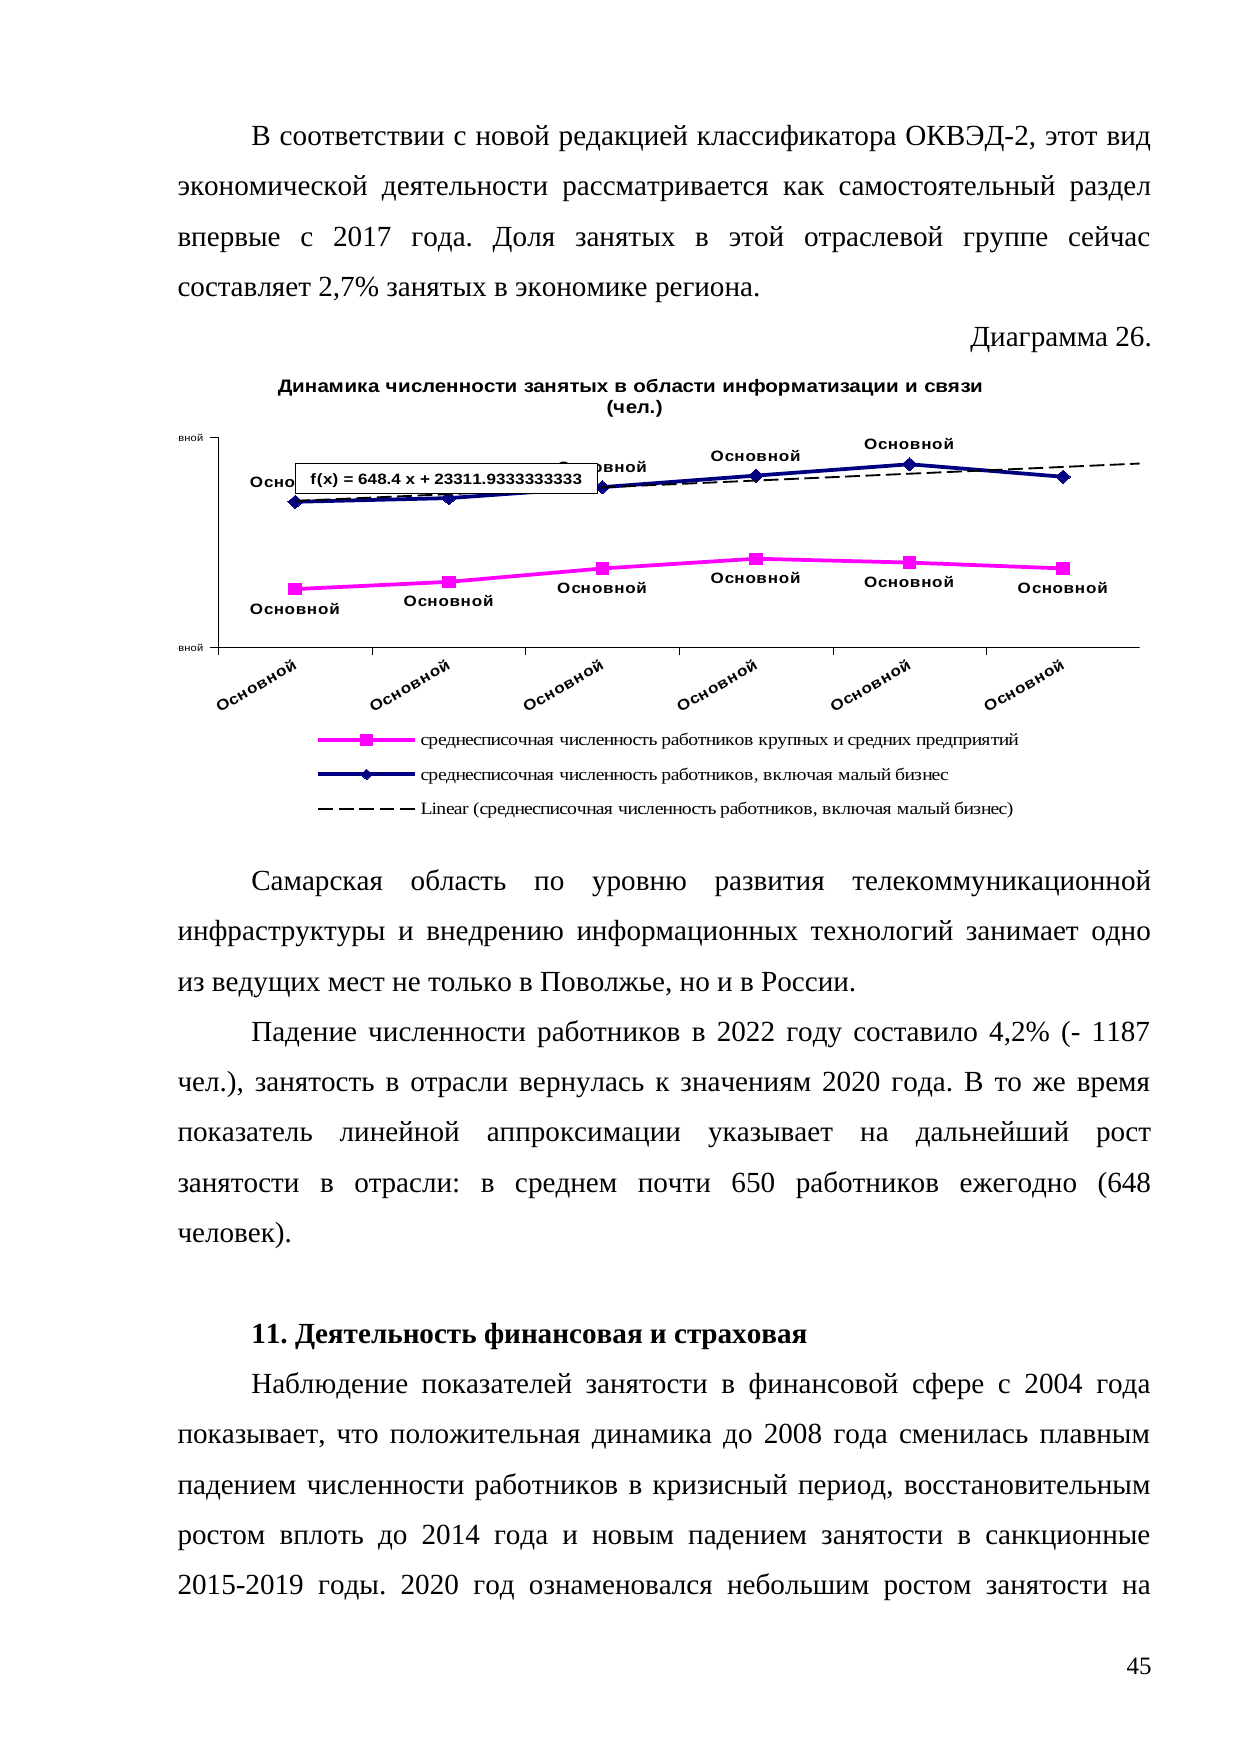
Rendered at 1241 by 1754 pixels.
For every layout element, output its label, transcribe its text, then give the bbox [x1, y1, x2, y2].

text В соответствии с новой редакцией классификатора ОКВЭД-2, этот вид экономической деятельности рассматривается как самостоятельный раздел впервые с 2017 года. Доля занятых в этой отраслевой группе сейчас составляет 2,7% занятых в экономике региона. [177, 118, 1152, 303]
text Самарская область по уровню развития телекоммуникационной инфраструктуры и внедрению информационных технологий занимает одно из ведущих мест не только в Поволжье, но и в России. [177, 863, 1152, 997]
text Диаграмма 26. [177, 319, 1152, 353]
text 11. Деятельность финансовая и страховая [177, 1316, 1152, 1349]
text Падение численности работников в 2022 году составило 4,2% (- 1187 чел.), занятость в отрасли вернулась к значениям 2020 года. В то же время показатель линейной аппроксимации указывает на дальнейший рост занятости в отрасли: в среднем почти 650 работников ежегодно (648 человек). [177, 1014, 1152, 1249]
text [177, 1366, 1152, 1601]
